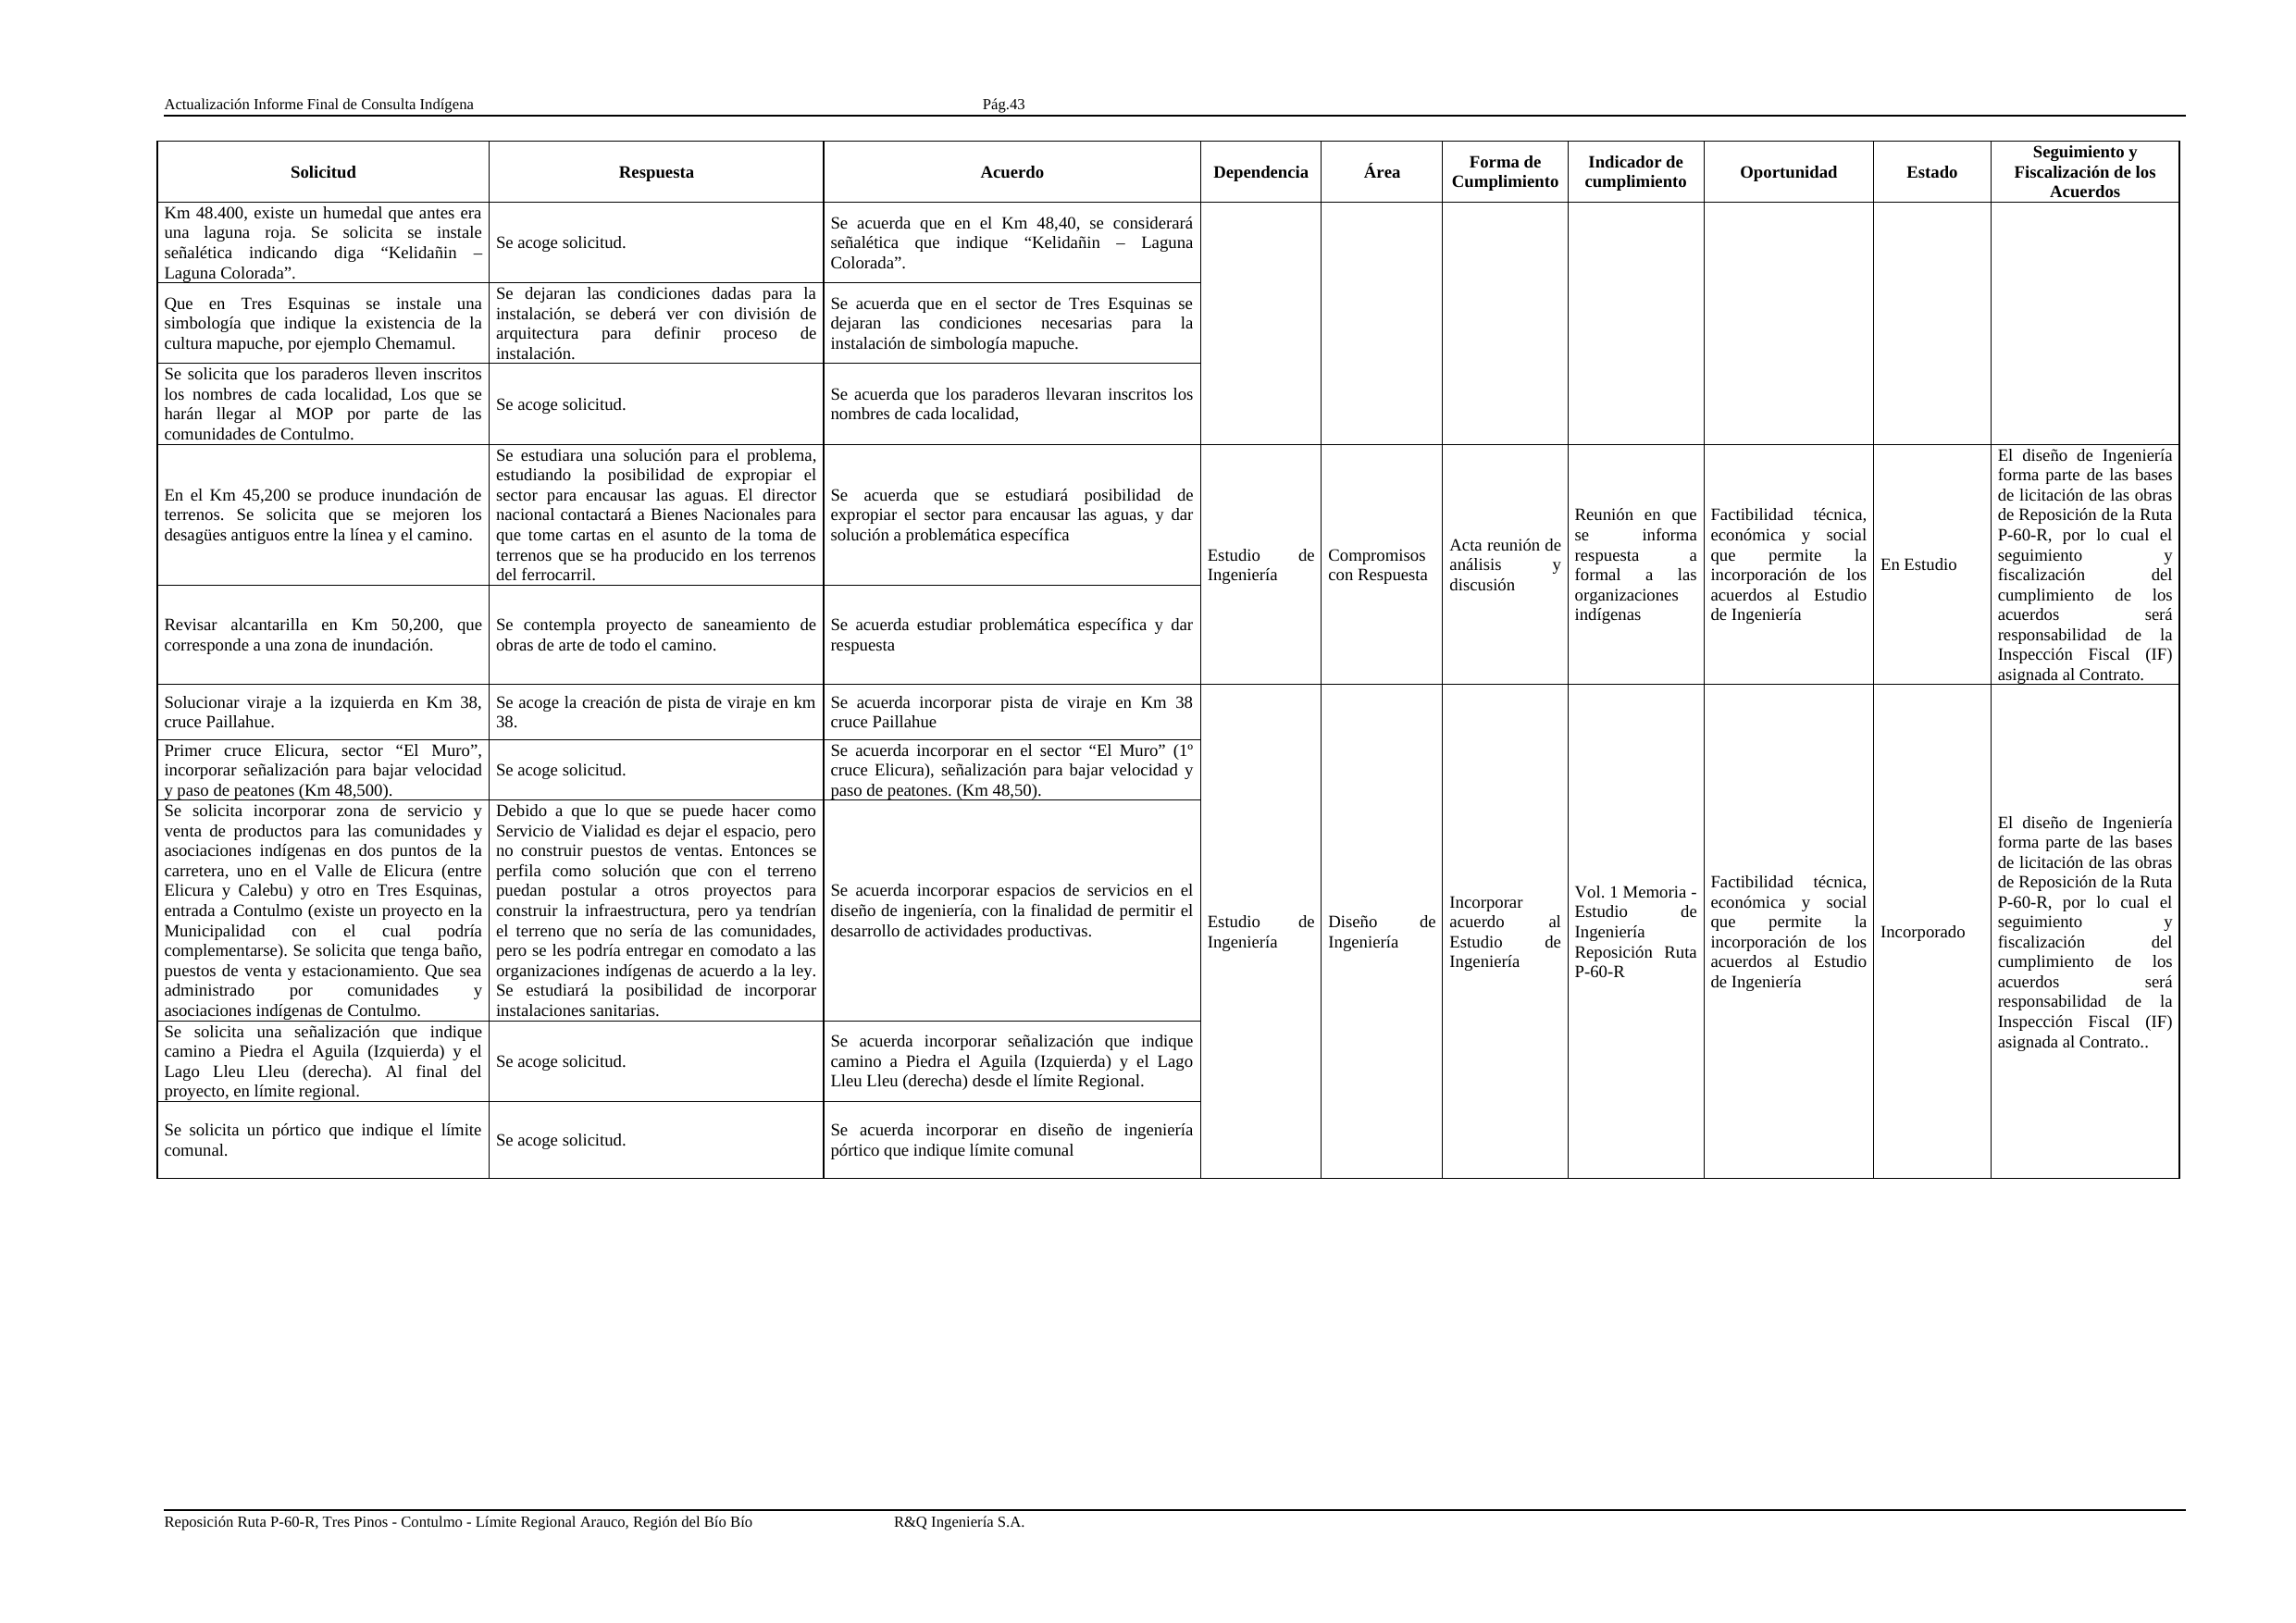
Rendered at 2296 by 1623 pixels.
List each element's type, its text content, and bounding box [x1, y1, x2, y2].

table_header Respuesta [490, 142, 823, 202]
table_cell Incorporado [1874, 685, 1991, 1178]
table_cell Se solicita que los paraderos lleven inscritos los nombres de cada localidad, Los que se harán llegar al MOP por parte de las comunidades de Contulmo. [158, 364, 489, 443]
table_header Forma de Cumplimiento [1443, 142, 1568, 202]
table_cell Se acuerda que en el Km 48,40, se considerará señalética que indique “Kelidañin – Laguna Colorada”. [825, 203, 1200, 282]
table_header Indicador de cumplimiento [1569, 142, 1704, 202]
table_cell El diseño de Ingeniería forma parte de las bases de licitación de las obras de Reposición de la Ruta P-60-R, por lo cual el seguimiento y fiscalización del cumplimiento de los acuerdos será responsabilidad de la Inspección Fiscal (IF) asignada al Contrato.. [1992, 685, 2178, 1178]
table_header Área [1322, 142, 1442, 202]
table_cell Estudio de Ingeniería [1201, 685, 1321, 1178]
table_header Solicitud [158, 142, 489, 202]
table_cell Estudio de Ingeniería [1201, 445, 1321, 684]
table_cell El diseño de Ingeniería forma parte de las bases de licitación de las obras de Reposición de la Ruta P-60-R, por lo cual el seguimiento y fiscalización del cumplimiento de los acuerdos será responsabilidad de la Inspección Fiscal (IF) asignada al Contrato. [1992, 445, 2178, 684]
table_cell Se solicita un pórtico que indique el límite comunal. [158, 1102, 489, 1178]
table_cell Incorporar acuerdo al Estudio de Ingeniería [1443, 685, 1568, 1178]
table_cell Km 48.400, existe un humedal que antes era una laguna roja. Se solicita se instale señalética indicando diga “Kelidañin – Laguna Colorada”. [158, 203, 489, 282]
table_cell Se acuerda que los paraderos llevaran inscritos los nombres de cada localidad, [825, 364, 1200, 443]
table_cell Se acuerda incorporar señalización que indique camino a Piedra el Aguila (Izquierda) y el Lago Lleu Lleu (derecha) desde el límite Regional. [825, 1022, 1200, 1101]
table_cell Se acuerda incorporar espacios de servicios en el diseño de ingeniería, con la finalidad de permitir el desarrollo de actividades productivas. [825, 800, 1200, 1020]
table_header Dependencia [1201, 142, 1321, 202]
table_cell Se acuerda incorporar pista de viraje en Km 38 cruce Paillahue [825, 685, 1200, 738]
table_cell Se contempla proyecto de saneamiento de obras de arte de todo el camino. [490, 586, 823, 684]
table_cell Se acoge la creación de pista de viraje en km 38. [490, 685, 823, 738]
table_cell En el Km 45,200 se produce inundación de terrenos. Se solicita que se mejoren los desagües antiguos entre la línea y el camino. [158, 445, 489, 585]
table_cell Se acuerda incorporar en diseño de ingeniería pórtico que indique límite comunal [825, 1102, 1200, 1178]
table_cell Diseño de Ingeniería [1322, 685, 1442, 1178]
table_cell Factibilidad técnica, económica y social que permite la incorporación de los acuerdos al Estudio de Ingeniería [1705, 685, 1873, 1178]
table_cell Se acuerda estudiar problemática específica y dar respuesta [825, 586, 1200, 684]
table_cell Se acoge solicitud. [490, 740, 823, 799]
table_cell En Estudio [1874, 445, 1991, 684]
table_header Oportunidad [1705, 142, 1873, 202]
table_cell Vol. 1 Memoria - Estudio de Ingeniería Reposición Ruta P-60-R [1569, 685, 1704, 1178]
table_cell Se acoge solicitud. [490, 1102, 823, 1178]
table_cell Primer cruce Elicura, sector “El Muro”, incorporar señalización para bajar velocidad y paso de peatones (Km 48,500). [158, 740, 489, 799]
table_cell Se solicita incorporar zona de servicio y venta de productos para las comunidades y asociaciones indígenas en dos puntos de la carretera, uno en el Valle de Elicura (entre Elicura y Calebu) y otro en Tres Esquinas, entrada a Contulmo (existe un proyecto en la Municipalidad con el cual podría complementarse). Se solicita que tenga baño, puestos de venta y estacionamiento. Que sea administrado por comunidades y asociaciones indígenas de Contulmo. [158, 800, 489, 1020]
table_cell Se acuerda que en el sector de Tres Esquinas se dejaran las condiciones necesarias para la instalación de simbología mapuche. [825, 283, 1200, 363]
table_cell Se acoge solicitud. [490, 203, 823, 282]
table_cell Reunión en que se informa respuesta a formal a las organizaciones indígenas [1569, 445, 1704, 684]
table_cell Se estudiara una solución para el problema, estudiando la posibilidad de expropiar el sector para encausar las aguas. El director nacional contactará a Bienes Nacionales para que tome cartas en el asunto de la toma de terrenos que se ha producido en los terrenos del ferrocarril. [490, 445, 823, 585]
table_cell Factibilidad técnica, económica y social que permite la incorporación de los acuerdos al Estudio de Ingeniería [1705, 445, 1873, 684]
table_cell Se acuerda incorporar en el sector “El Muro” (1º cruce Elicura), señalización para bajar velocidad y paso de peatones. (Km 48,50). [825, 740, 1200, 799]
table_cell Se dejaran las condiciones dadas para la instalación, se deberá ver con división de arquitectura para definir proceso de instalación. [490, 283, 823, 363]
table_cell Se solicita una señalización que indique camino a Piedra el Aguila (Izquierda) y el Lago Lleu Lleu (derecha). Al final del proyecto, en límite regional. [158, 1022, 489, 1101]
table_cell Acta reunión de análisis y discusión [1443, 445, 1568, 684]
table_header Estado [1874, 142, 1991, 202]
table_cell Revisar alcantarilla en Km 50,200, que corresponde a una zona de inundación. [158, 586, 489, 684]
table_cell Compromisos con Respuesta [1322, 445, 1442, 684]
table_cell Se acuerda que se estudiará posibilidad de expropiar el sector para encausar las aguas, y dar solución a problemática específica [825, 445, 1200, 585]
table_cell Debido a que lo que se puede hacer como Servicio de Vialidad es dejar el espacio, pero no construir puestos de ventas. Entonces se perfila como solución que con el terreno puedan postular a otros proyectos para construir la infraestructura, pero ya tendrían el terreno que no sería de las comunidades, pero se les podría entregar en comodato a las organizaciones indígenas de acuerdo a la ley. Se estudiará la posibilidad de incorporar instalaciones sanitarias. [490, 800, 823, 1020]
table_cell Se acoge solicitud. [490, 364, 823, 443]
table_cell Que en Tres Esquinas se instale una simbología que indique la existencia de la cultura mapuche, por ejemplo Chemamul. [158, 283, 489, 363]
table_cell Se acoge solicitud. [490, 1022, 823, 1101]
table_cell Solucionar viraje a la izquierda en Km 38, cruce Paillahue. [158, 685, 489, 738]
table_header Seguimiento y Fiscalización de los Acuerdos [1992, 142, 2178, 202]
table_header Acuerdo [825, 142, 1200, 202]
